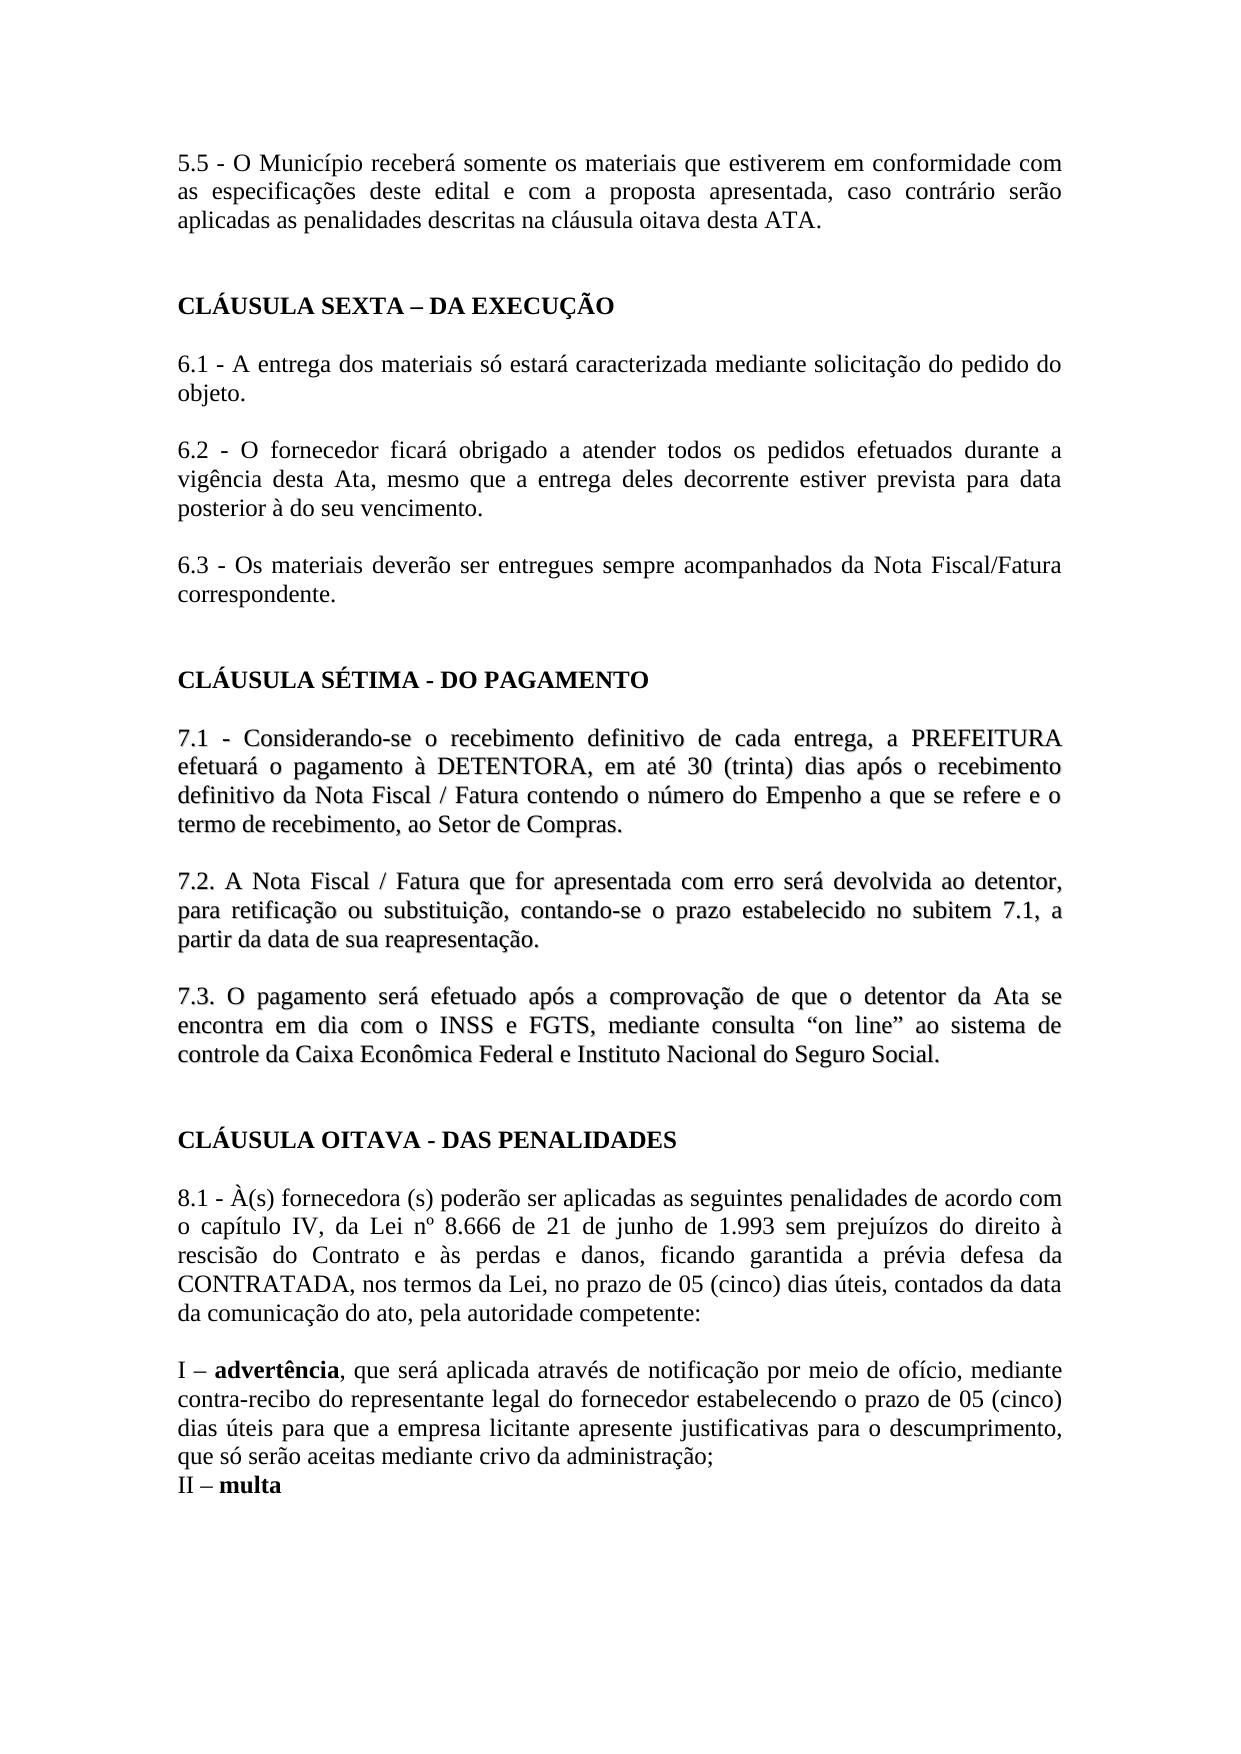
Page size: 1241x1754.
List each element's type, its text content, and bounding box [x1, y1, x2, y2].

text CLÁUSULA SÉTIMA - DO PAGAMENTO [177, 665, 1063, 694]
text II – multa [177, 1470, 1063, 1499]
text 6.2 - O fornecedor ficará obrigado a atender todos os pedidos efetuados durante a vigência desta Ata, mesmo que a entrega deles decorrente estiver prevista para data posterior à do seu vencimento. [177, 435, 1063, 521]
text 6.3 - Os materiais deverão ser entregues sempre acompanhados da Nota Fiscal/Fatura correspondente. [177, 550, 1063, 608]
text 7.1 - Considerando-se o recebimento definitivo de cada entrega, a PREFEITURA efetuará o pagamento à DETENTORA, em até 30 (trinta) dias após o recebimento definitivo da Nota Fiscal / Fatura contendo o número do Empenho a que se refere e o termo de recebimento, ao Setor de Compras. [177, 723, 1063, 838]
text 7.3. O pagamento será efetuado após a comprovação de que o detentor da Ata se encontra em dia com o INSS e FGTS, mediante consulta “on line” ao sistema de controle da Caixa Econômica Federal e Instituto Nacional do Seguro Social. [177, 981, 1063, 1068]
text I – advertência, que será aplicada através de notificação por meio de ofício, mediante contra-recibo do representante legal do fornecedor estabelecendo o prazo de 05 (cinco) dias úteis para que a empresa licitante apresente justificativas para o descumprimento, que só serão aceitas mediante crivo da administração; [177, 1355, 1063, 1470]
text 7.2. A Nota Fiscal / Fatura que for apresentada com erro será devolvida ao detentor, para retificação ou substituição, contando-se o prazo estabelecido no subitem 7.1, a partir da data de sua reapresentação. [177, 866, 1063, 953]
text 8.1 - À(s) fornecedora (s) poderão ser aplicadas as seguintes penalidades de acordo com o capítulo IV, da Lei nº 8.666 de 21 de junho de 1.993 sem prejuízos do direito à rescisão do Contrato e às perdas e danos, ficando garantida a prévia defesa da CONTRATADA, nos termos da Lei, no prazo de 05 (cinco) dias úteis, contados da data da comunicação do ato, pela autoridade competente: [177, 1183, 1063, 1326]
text CLÁUSULA OITAVA - DAS PENALIDADES [177, 1125, 1063, 1154]
text 6.1 - A entrega dos materiais só estará caracterizada mediante solicitação do pedido do objeto. [177, 349, 1063, 406]
text CLÁUSULA SEXTA – DA EXECUÇÃO [177, 291, 1063, 320]
text 5.5 - O Município receberá somente os materiais que estiverem em conformidade com as especificações deste edital e com a proposta apresentada, caso contrário serão aplicadas as penalidades descritas na cláusula oitava desta ATA. [177, 148, 1063, 234]
